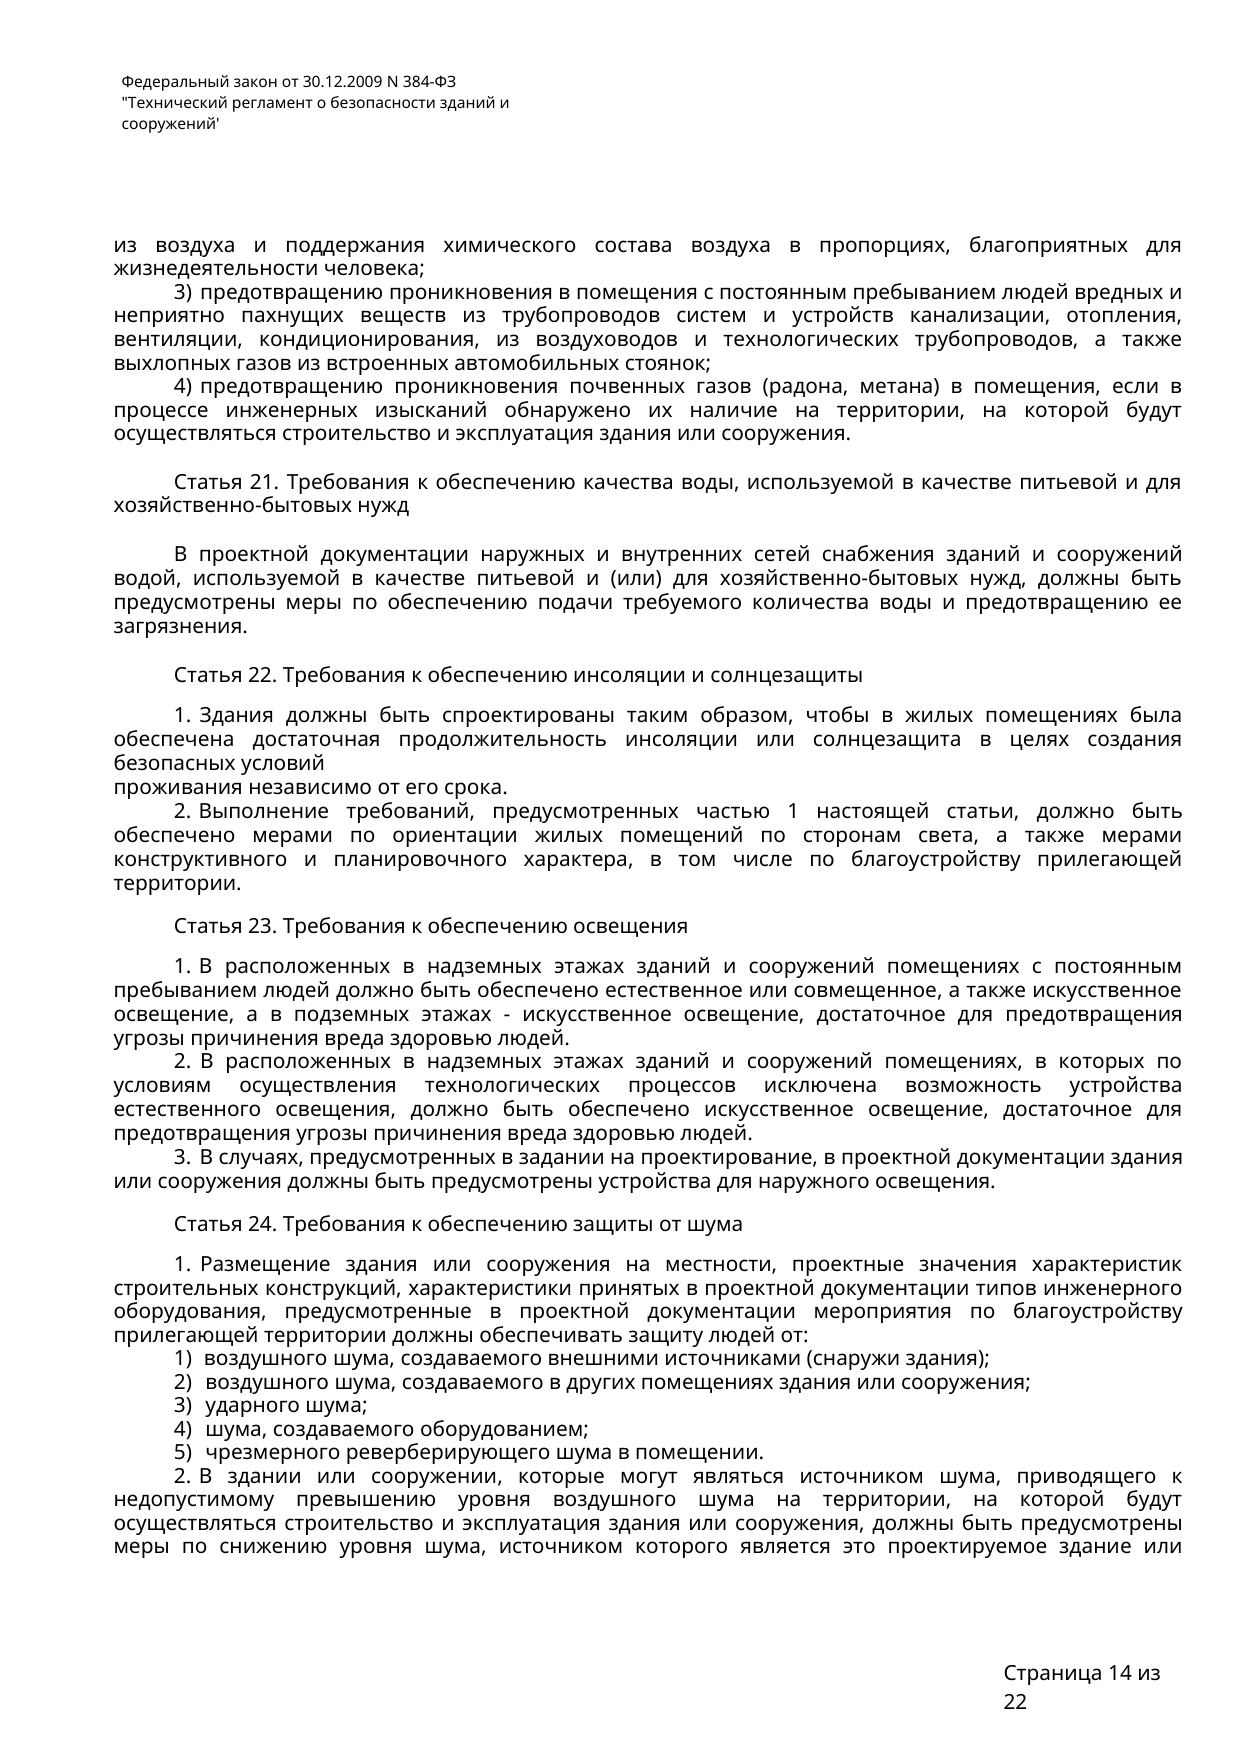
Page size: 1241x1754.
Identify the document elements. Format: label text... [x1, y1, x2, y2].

text Статья 22. Требования к обеспечению инсоляции и солнцезащиты [113, 665, 1183, 686]
list воздушного шума, создаваемого внешними источниками (снаружи здания); [113, 1347, 1183, 1370]
list шума, создаваемого оборудованием; [113, 1417, 1183, 1441]
list Размещение здания или сооружения на местности, проектные значения характеристик строительных конструкций, характеристики принятых в проектной документации типов инженерного оборудования, предусмотренные в проектной документации мероприятия по благоустройству прилегающей территории должны обеспечивать защиту людей от: [113, 1253, 1183, 1347]
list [113, 1464, 1183, 1559]
text проживания независимо от его срока. [113, 775, 1183, 799]
text Статья 24. Требования к обеспечению защиты от шума [113, 1215, 1183, 1236]
list ударного шума; [113, 1394, 1183, 1417]
text Статья 21. Требования к обеспечению качества воды, используемой в качестве питьевой и для хозяйственно-бытовых нужд [113, 470, 1183, 517]
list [113, 233, 1183, 281]
list воздушного шума, создаваемого в других помещениях здания или сооружения; [113, 1370, 1183, 1394]
list предотвращению проникновения в помещения с постоянным пребыванием людей вредных и неприятно пахнущих веществ из трубопроводов систем и устройств канализации, отопления, вентиляции, кондиционирования, из воздуховодов и технологических трубопроводов, а также выхлопных газов из встроенных автомобильных стоянок; [113, 281, 1183, 375]
list чрезмерного реверберирующего шума в помещении. [113, 1441, 1183, 1464]
list предотвращению проникновения почвенных газов (радона, метана) в помещения, если в процессе инженерных изысканий обнаружено их наличие на территории, на которой будут осуществляться строительство и эксплуатация здания или сооружения. [113, 375, 1183, 445]
list В расположенных в надземных этажах зданий и сооружений помещениях, в которых по условиям осуществления технологических процессов исключена возможность устройства естественного освещения, должно быть обеспечено искусственное освещение, достаточное для предотвращения угрозы причинения вреда здоровью людей. [113, 1050, 1183, 1146]
text В проектной документации наружных и внутренних сетей снабжения зданий и сооружений водой, используемой в качестве питьевой и (или) для хозяйственно-бытовых нужд, должны быть предусмотрены меры по обеспечению подачи требуемого количества воды и предотвращению ее загрязнения. [113, 542, 1183, 638]
list В расположенных в надземных этажах зданий и сооружений помещениях с постоянным пребыванием людей должно быть обеспечено естественное или совмещенное, а также искусственное освещение, а в подземных этажах - искусственное освещение, достаточное для предотвращения угрозы причинения вреда здоровью людей. [113, 954, 1183, 1050]
list Выполнение требований, предусмотренных частью 1 настоящей статьи, должно быть обеспечено мерами по ориентации жилых помещений по сторонам света, а также мерами конструктивного и планировочного характера, в том числе по благоустройству прилегающей территории. [113, 799, 1183, 895]
list В случаях, предусмотренных в задании на проектирование, в проектной документации здания или сооружения должны быть предусмотрены устройства для наружного освещения. [113, 1146, 1183, 1193]
text Статья 23. Требования к обеспечению освещения [113, 916, 1183, 937]
list Здания должны быть спроектированы таким образом, чтобы в жилых помещениях была обеспечена достаточная продолжительность инсоляции или солнцезащита в целях создания безопасных условий [113, 703, 1183, 775]
